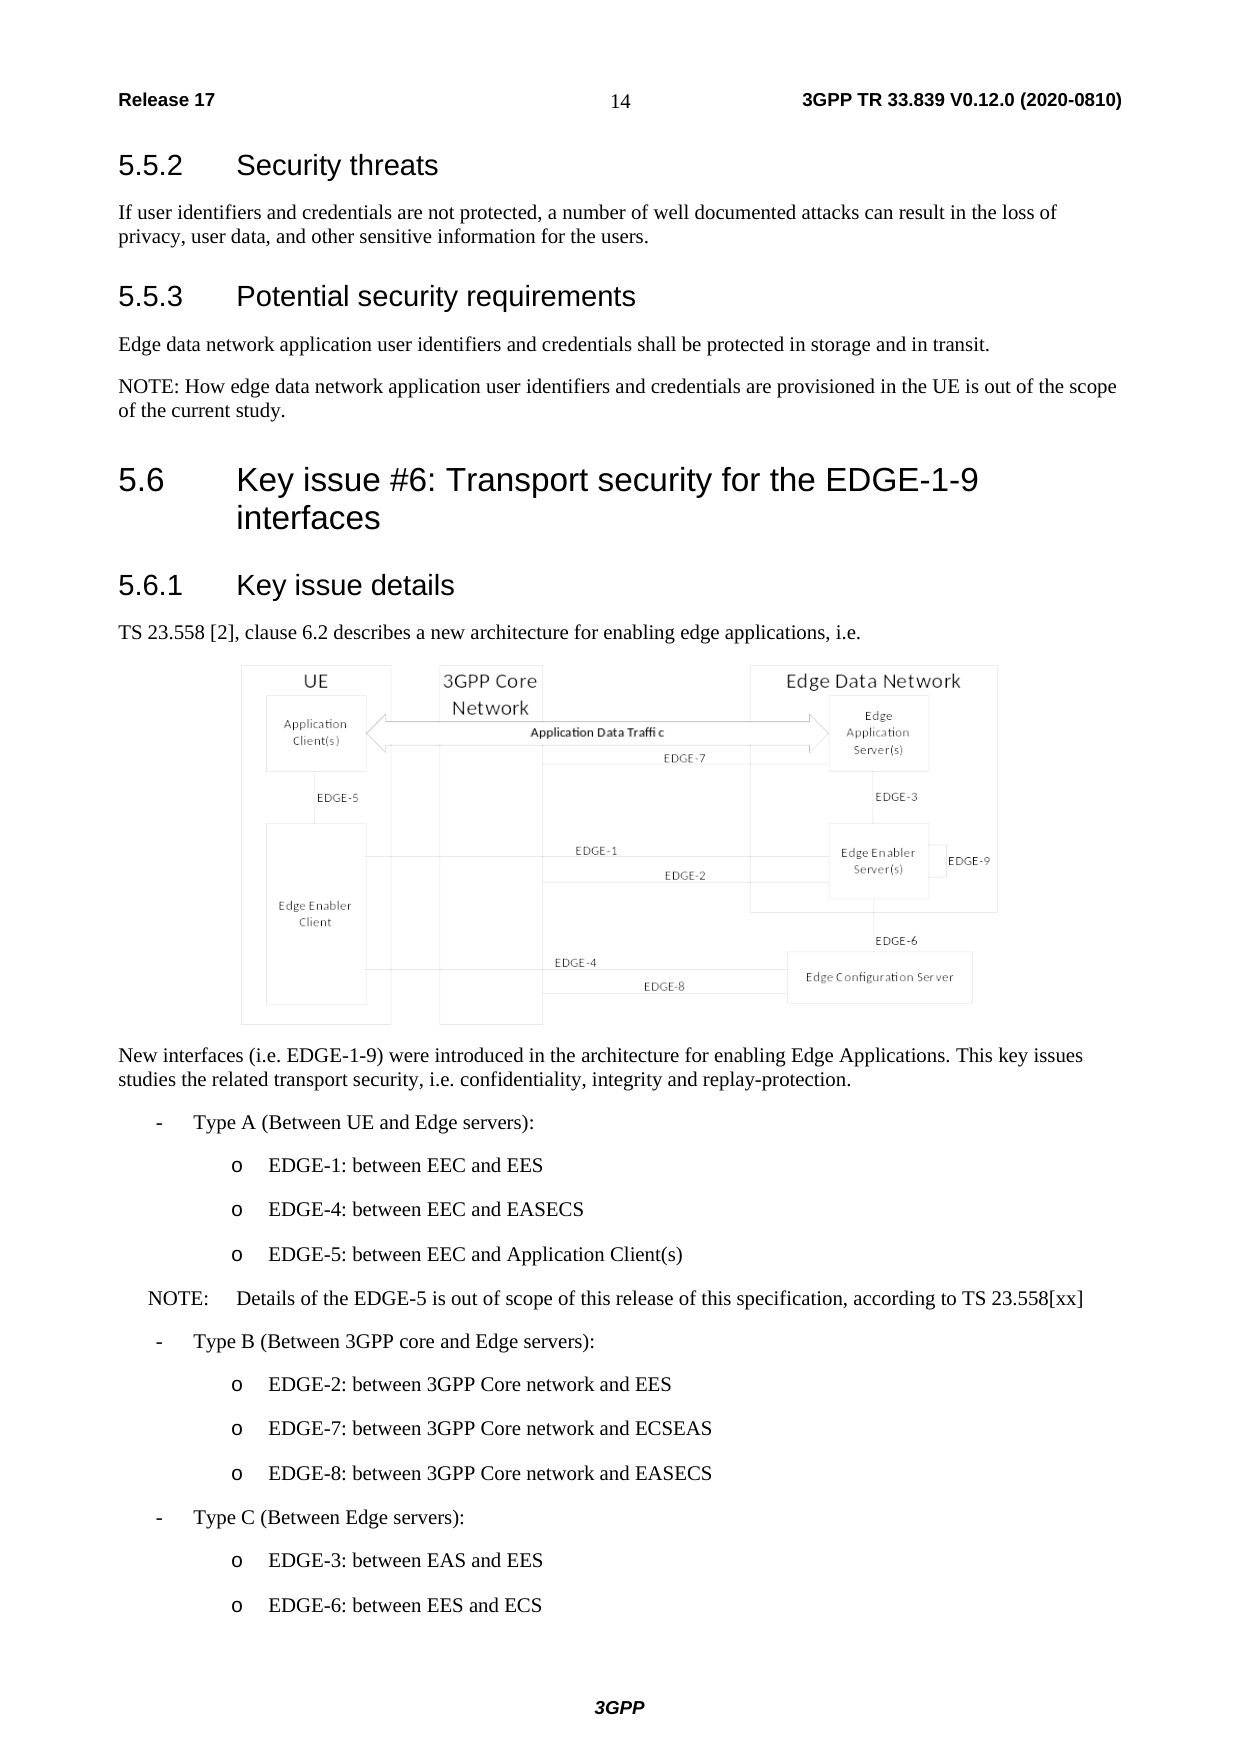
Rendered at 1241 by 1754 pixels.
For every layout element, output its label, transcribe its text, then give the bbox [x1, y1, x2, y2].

text New interfaces (i.e. EDGE-1-9) were introduced in the architecture for enabling Edge Applications. This key issues studies the related transport security, i.e. confidentiality, integrity and replay-protection. [118, 1043, 1122, 1091]
text 5.5.3 Potential security requirements [118, 279, 1122, 313]
text TS 23.558 [2], clause 6.2 describes a new architecture for enabling edge applications, i.e. [118, 620, 1122, 644]
list EDGE-6: between EES and ECS [231, 1593, 1122, 1618]
list Type B (Between 3GPP core and Edge servers): [156, 1329, 1122, 1353]
list EDGE-5: between EEC and Application Client(s) [231, 1242, 1122, 1267]
text If user identifiers and credentials are not protected, a number of well documented attacks can result in the loss of privacy, user data, and other sensitive information for the users. [118, 200, 1122, 248]
list EDGE-4: between EEC and [231, 1197, 1122, 1223]
list EDGE-2: between 3GPP Core network and EES [231, 1372, 1122, 1398]
subtitle 5.6.1 Key issue details [118, 568, 1122, 602]
list EDGE-8: between 3GPP Core network and [231, 1461, 1122, 1487]
subtitle 5.6 Key issue #6: Transport security for the EDGE-1-9 interfaces [118, 460, 1122, 537]
list Type A (Between UE and Edge servers): [156, 1110, 1122, 1134]
list EDGE-3: between EAS and EES [231, 1548, 1122, 1574]
text NOTE: Details of the EDGE-5 is out of scope of this release of this specification, according to TS 23.558[xx] [148, 1286, 1122, 1310]
text 5.5.2 Security threats [118, 147, 1122, 181]
list EDGE-7: between 3GPP Core network and [231, 1416, 1122, 1442]
list Type C (Between Edge servers): [156, 1505, 1122, 1529]
text NOTE: How edge data network application user identifiers and credentials are provisioned in the UE is out of the scope of the current study. [118, 374, 1122, 422]
text Edge data network application user identifiers and credentials shall be protected in storage and in transit. [118, 331, 1122, 356]
list EDGE-1: between EEC and EES [231, 1153, 1122, 1178]
